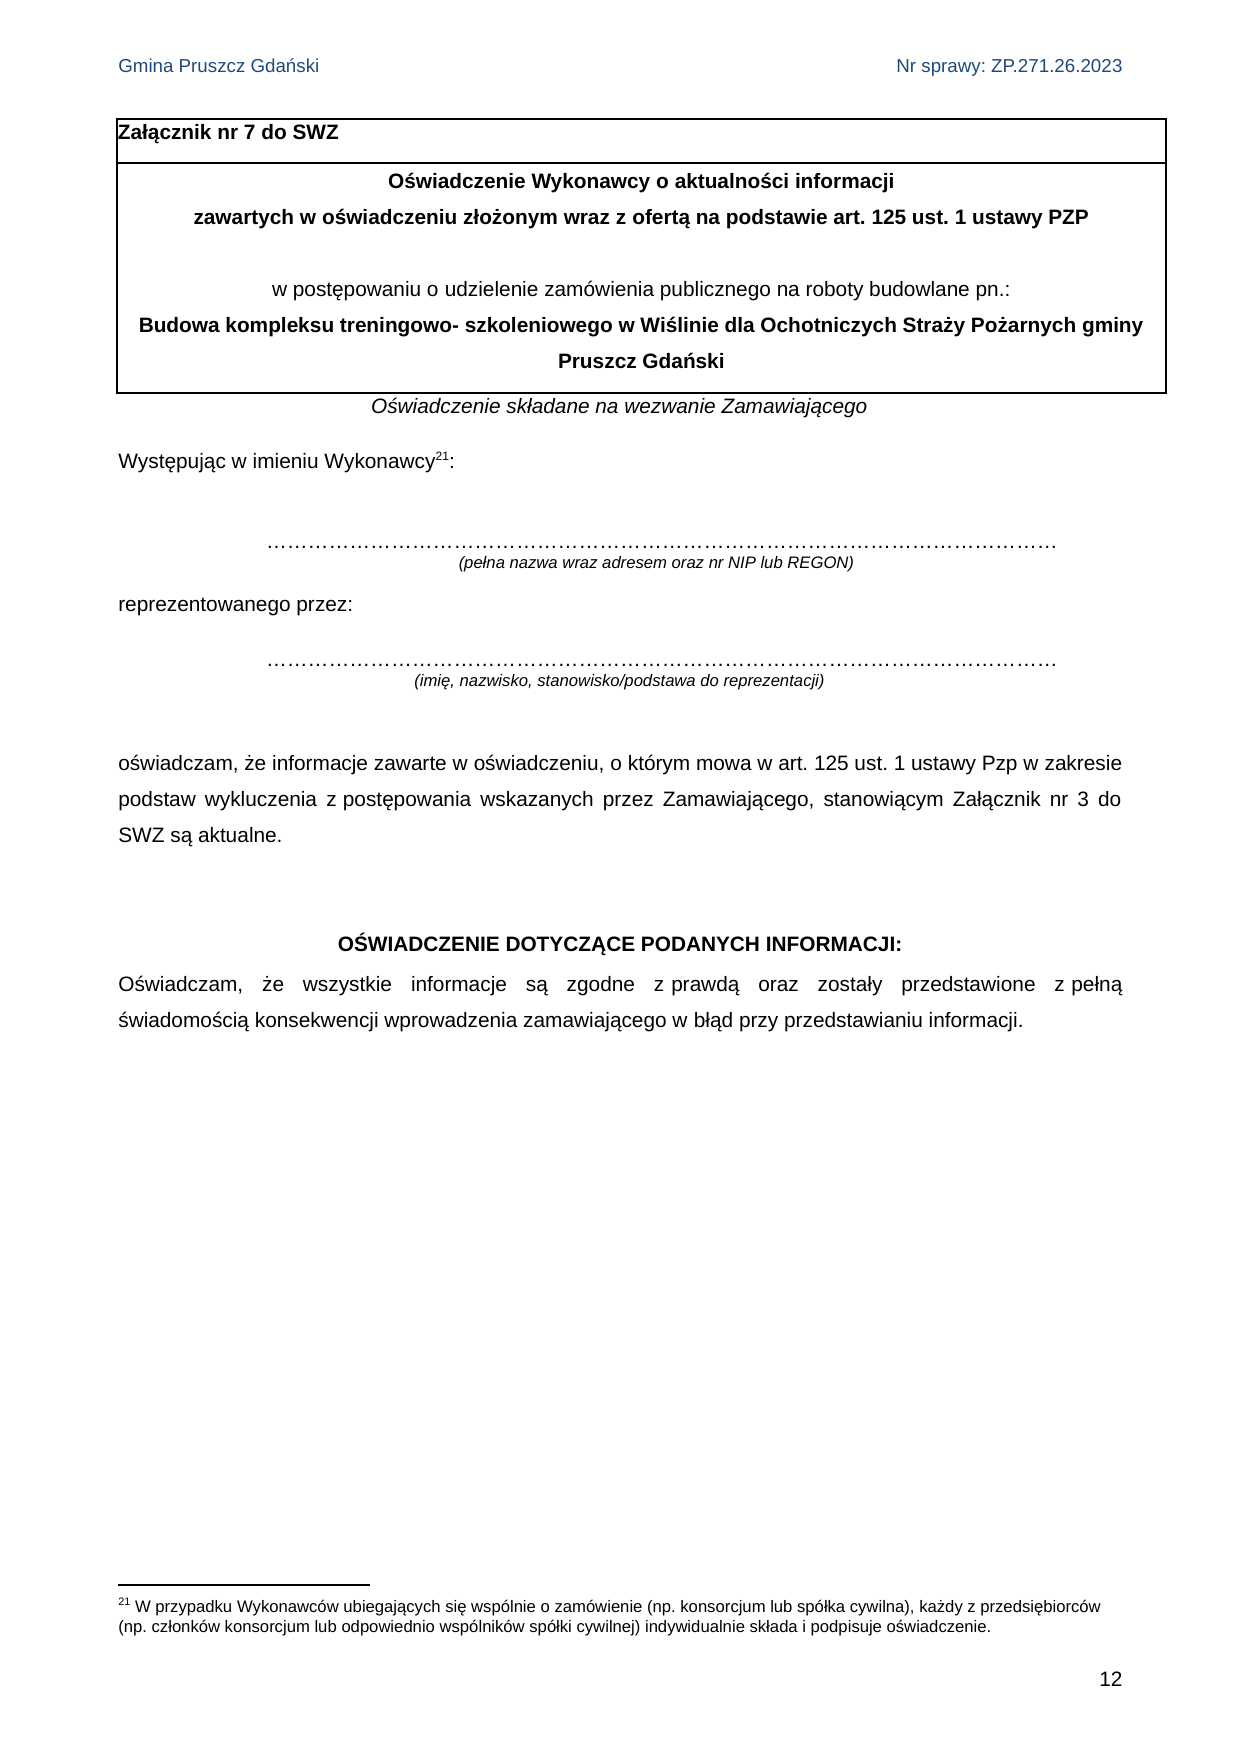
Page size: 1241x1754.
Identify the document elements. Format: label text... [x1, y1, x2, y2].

table_cell Oświadczenie Wykonawcy o aktualności informacji zawartych w oświadczeniu złożonym wraz z ofertą na podstawie art. 125 ust. 1 ustawy PZP w postępowaniu o udzielenie zamówienia publicznego na roboty budowlane pn.: Budowa kompleksu treningowo- szkoleniowego w Wiślinie dla Ochotniczych Straży Pożarnych gminy Pruszcz Gdański [118, 164, 1165, 392]
text …………………………………………………………………………………………………… [266, 529, 1122, 553]
text Oświadczam, że wszystkie informacje są zgodne z prawdą oraz zostały przedstawione z pełną świadomością konsekwencji wprowadzenia zamawiającego w błąd przy przedstawianiu informacji. [118, 972, 1122, 1032]
text OŚWIADCZENIE DOTYCZĄCE PODANYCH INFORMACJI: [118, 932, 1122, 956]
text reprezentowanego przez: [118, 591, 1122, 615]
text oświadczam, że informacje zawarte w oświadczeniu, o którym mowa w art. 125 ust. 1 ustawy Pzp w zakresie podstaw wykluczenia z postępowania wskazanych przez Zamawiającego, stanowiącym Załącznik nr 3 do SWZ są aktualne. [118, 751, 1122, 846]
text (pełna nazwa wraz adresem oraz nr NIP lub REGON) [118, 553, 1122, 572]
text (imię, nazwisko, stanowisko/podstawa do reprezentacji) [118, 670, 1122, 689]
table_header Załącznik nr 7 do SWZ [118, 120, 1165, 162]
text Oświadczenie składane na wezwanie Zamawiającego [118, 394, 1122, 418]
text Występując w imieniu Wykonawcy: [118, 449, 1122, 473]
text …………………………………………………………………………………………………… [192, 646, 1122, 670]
